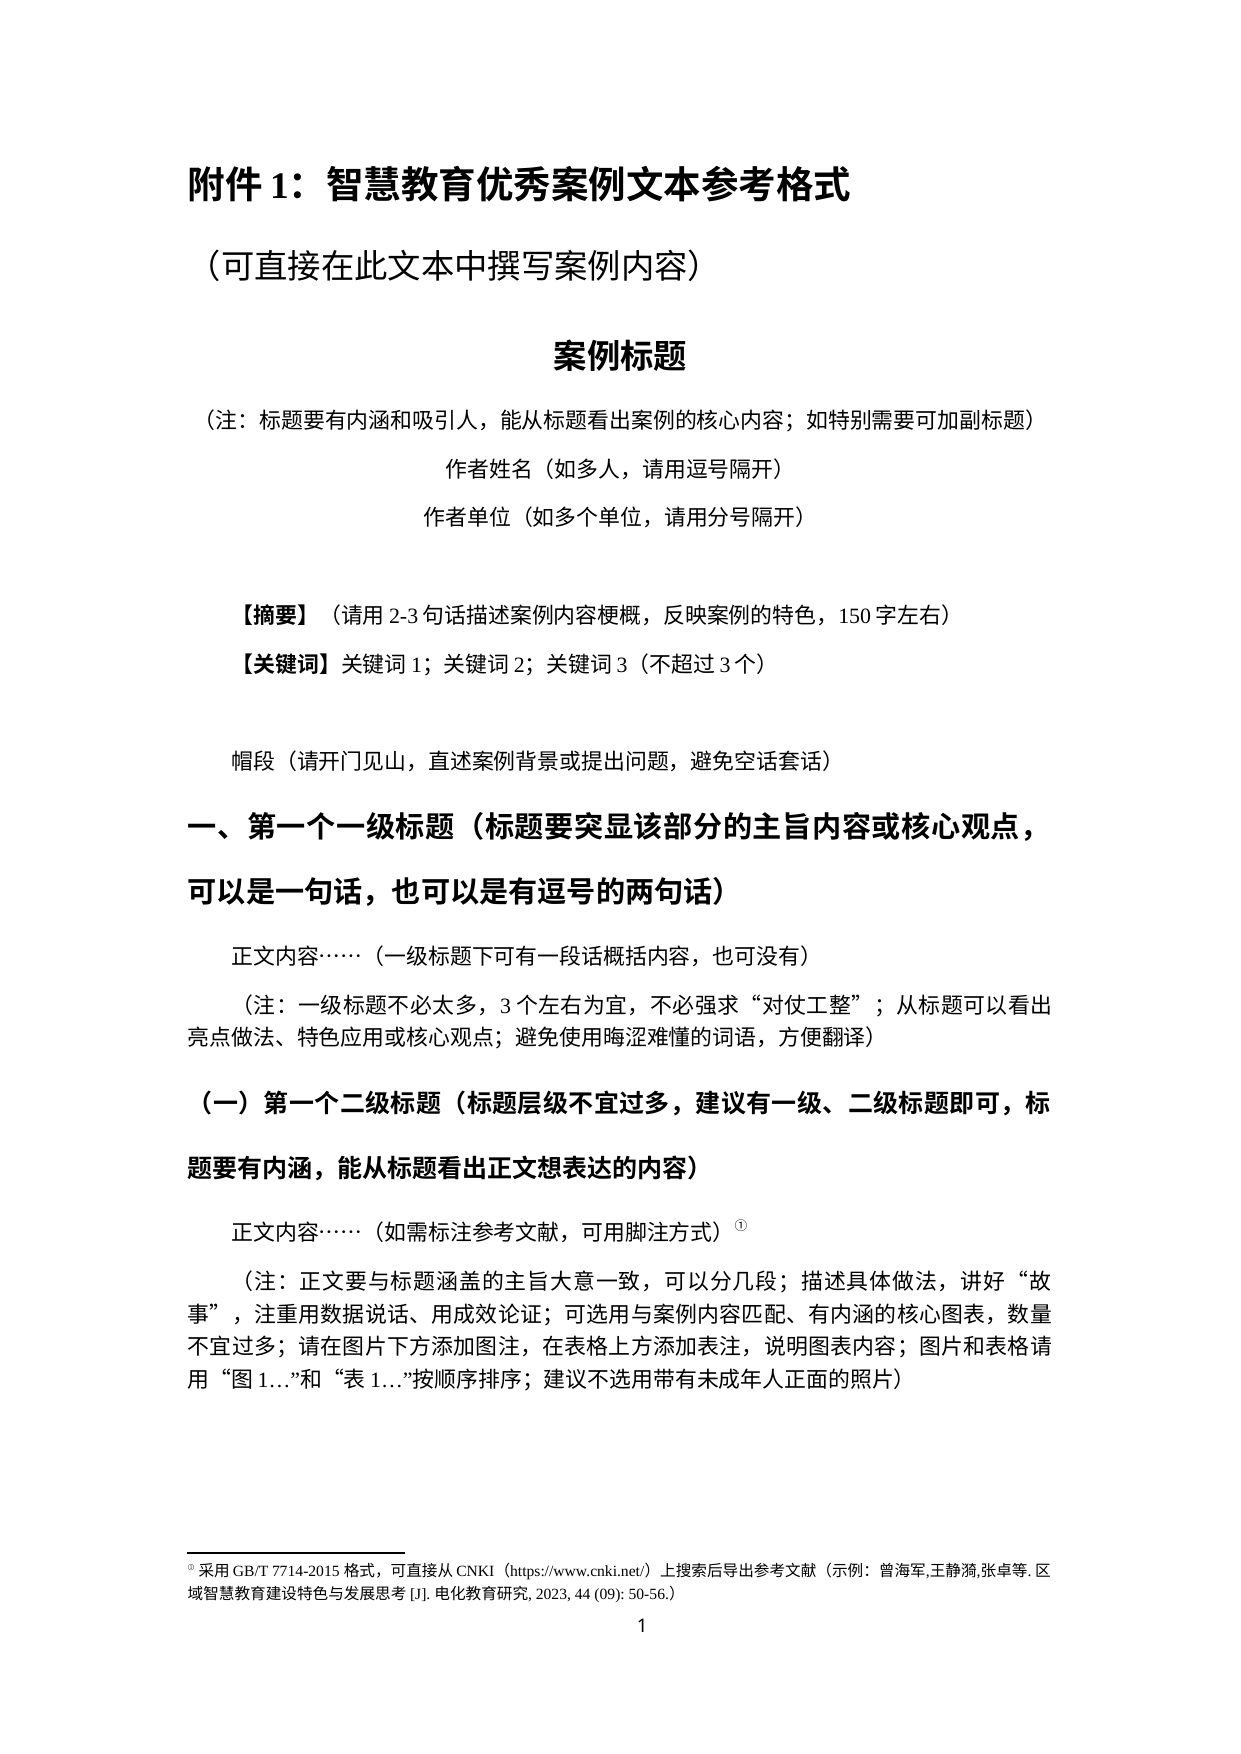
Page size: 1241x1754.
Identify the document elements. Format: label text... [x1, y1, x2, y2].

text （可直接在此文本中撰写案例内容） [187, 231, 1053, 296]
subtitle 一、第一个一级标题（标题要突显该部分的主旨内容或核心观点，可以是一句话，也可以是有逗号的两句话） [187, 792, 1053, 922]
text 【关键词】关键词1；关键词2；关键词3（不超过3个） [187, 646, 1053, 679]
subtitle （一）第一个二级标题（标题层级不宜过多，建议有一级、二级标题即可，标题要有内涵，能从标题看出正文想表达的内容） [187, 1069, 1053, 1199]
text 帽段（请开门见山，直述案例背景或提出问题，避免空话套话） [187, 744, 1053, 776]
text 作者姓名（如多人，请用逗号隔开） [187, 451, 1053, 484]
text 作者单位（如多个单位，请用分号隔开） [187, 500, 1053, 532]
text （注：一级标题不必太多，3个左右为宜，不必强求“对仗工整”；从标题可以看出亮点做法、特色应用或核心观点；避免使用晦涩难懂的词语，方便翻译） [187, 987, 1053, 1052]
text 正文内容……（一级标题下可有一段话概括内容，也可没有） [187, 939, 1053, 971]
text 正文内容……（如需标注参考文献，可用脚注方式） [187, 1215, 1053, 1247]
text （注：正文要与标题涵盖的主旨大意一致，可以分几段；描述具体做法，讲好“故事”，注重用数据说话、用成效论证；可选用与案例内容匹配、有内涵的核心图表，数量不宜过多；请在图片下方添加图注，在表格上方添加表注，说明图表内容；图片和表格请用“图1…”和“表1…”按顺序排序；建议不选用带有未成年人正面的照片） [187, 1264, 1053, 1394]
text 附件1：智慧教育优秀案例文本参考格式 [187, 150, 1053, 215]
text （注：标题要有内涵和吸引人，能从标题看出案例的核心内容；如特别需要可加副标题） [187, 402, 1053, 435]
title 案例标题 [187, 321, 1053, 386]
text 【摘要】（请用2-3句话描述案例内容梗概，反映案例的特色，150字左右） [187, 597, 1053, 630]
